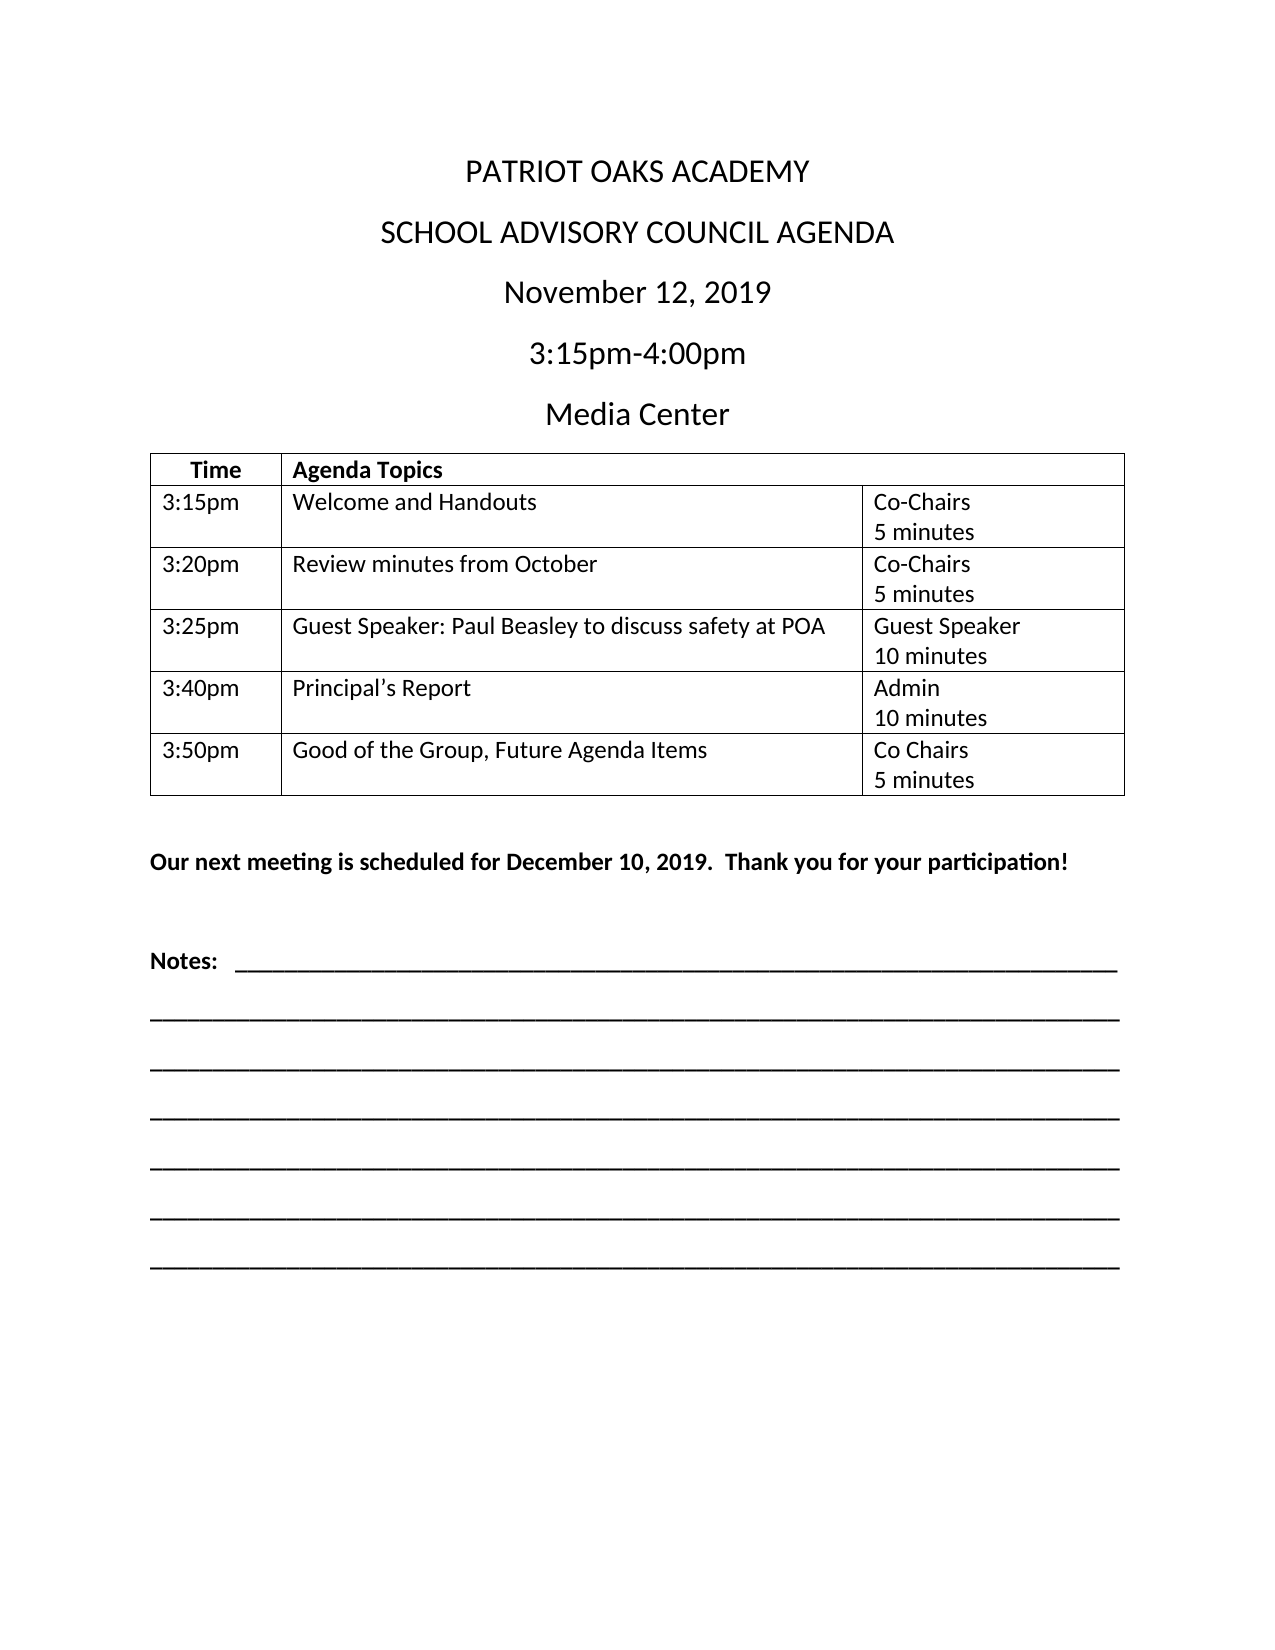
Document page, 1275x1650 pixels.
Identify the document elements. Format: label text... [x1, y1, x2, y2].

table_cell 3:25pm [151, 610, 281, 671]
text SCHOOL ADVISORY COUNCIL AGENDA [150, 211, 1125, 251]
table_cell Review minutes from October [282, 548, 862, 609]
text Our next meeting is scheduled for December 10, 2019. Thank you for your participation! [150, 846, 1125, 876]
table_cell Co Chairs 5 minutes [863, 734, 1124, 795]
table_cell Welcome and Handouts [282, 486, 862, 547]
text ______________________________________________________________________________ [150, 1242, 1125, 1273]
table_cell 3:40pm [151, 672, 281, 733]
text ______________________________________________________________________________ [150, 1143, 1125, 1174]
table_cell Guest Speaker: Paul Beasley to discuss safety at POA [282, 610, 862, 671]
text Media Center [150, 392, 1125, 433]
text Notes: _______________________________________________________________________ [150, 945, 1125, 975]
text ______________________________________________________________________________ [150, 1193, 1125, 1223]
text ______________________________________________________________________________ [150, 1094, 1125, 1124]
text November 12, 2019 [150, 271, 1125, 312]
table_cell Good of the Group, Future Agenda Items [282, 734, 862, 795]
table_cell Principal’s Report [282, 672, 862, 733]
table_cell Admin 10 minutes [863, 672, 1124, 733]
table_cell Co-Chairs 5 minutes [863, 486, 1124, 547]
table_cell 3:50pm [151, 734, 281, 795]
table_cell 3:20pm [151, 548, 281, 609]
text 3:15pm-4:00pm [150, 332, 1125, 373]
table_header Agenda Topics [282, 454, 1124, 485]
text ______________________________________________________________________________ [150, 1044, 1125, 1074]
text ______________________________________________________________________________ [150, 994, 1125, 1025]
table_cell 3:15pm [151, 486, 281, 547]
text PATRIOT OAKS ACADEMY [150, 150, 1125, 191]
table_cell Guest Speaker 10 minutes [863, 610, 1124, 671]
table_header Time [151, 454, 281, 485]
table_cell Co-Chairs 5 minutes [863, 548, 1124, 609]
